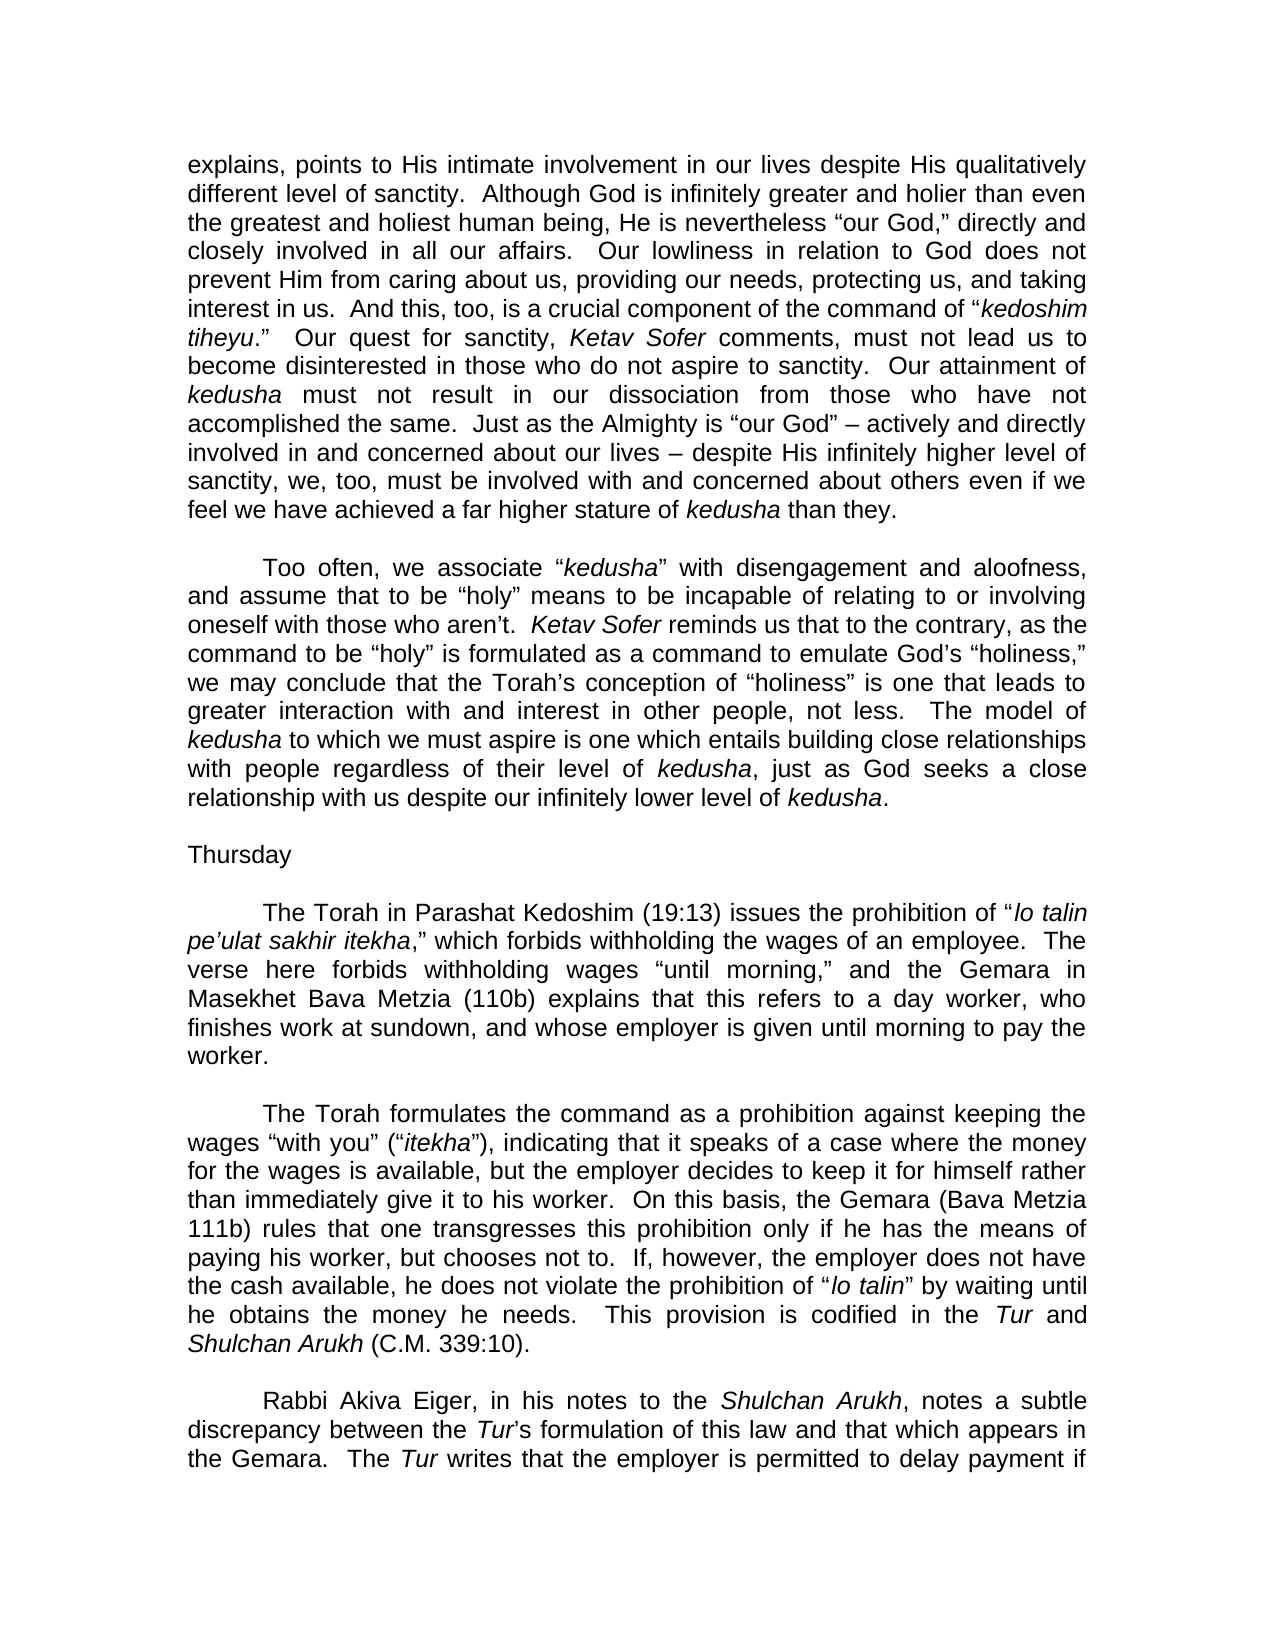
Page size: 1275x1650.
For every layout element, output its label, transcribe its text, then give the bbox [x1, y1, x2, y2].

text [187, 1386, 1088, 1472]
text Too often, we associate “kedusha” with disengagement and aloofness, and assume that to be “holy” means to be incapable of relating to or involving oneself with those who aren’t. Ketav Sofer reminds us that to the contrary, as the command to be “holy” is formulated as a command to emulate God’s “holiness,” we may conclude that the Torah’s conception of “holiness” is one that leads to greater interaction with and interest in other people, not less. The model of kedusha to which we must aspire is one which entails building close relationships with people regardless of their level of kedusha, just as God seeks a close relationship with us despite our infinitely lower level of kedusha. [187, 552, 1088, 811]
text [187, 150, 1088, 524]
text Thursday [187, 840, 1088, 869]
text The Torah in Parashat Kedoshim (19:13) issues the prohibition of “lo talin pe’ulat sakhir itekha,” which forbids withholding the wages of an employee. The verse here forbids withholding wages “until morning,” and the Gemara in Masekhet Bava Metzia (110b) explains that this refers to a day worker, who finishes work at sundown, and whose employer is given until morning to pay the worker. [187, 897, 1088, 1070]
text The Torah formulates the command as a prohibition against keeping the wages “with you” (“itekha”), indicating that it speaks of a case where the money for the wages is available, but the employer decides to keep it for himself rather than immediately give it to his worker. On this basis, the Gemara (Bava Metzia 111b) rules that one transgresses this prohibition only if he has the means of paying his worker, but chooses not to. If, however, the employer does not have the cash available, he does not violate the prohibition of “lo talin” by waiting until he obtains the money he needs. This provision is codified in the Tur and Shulchan Arukh (C.M. 339:10). [187, 1099, 1088, 1357]
